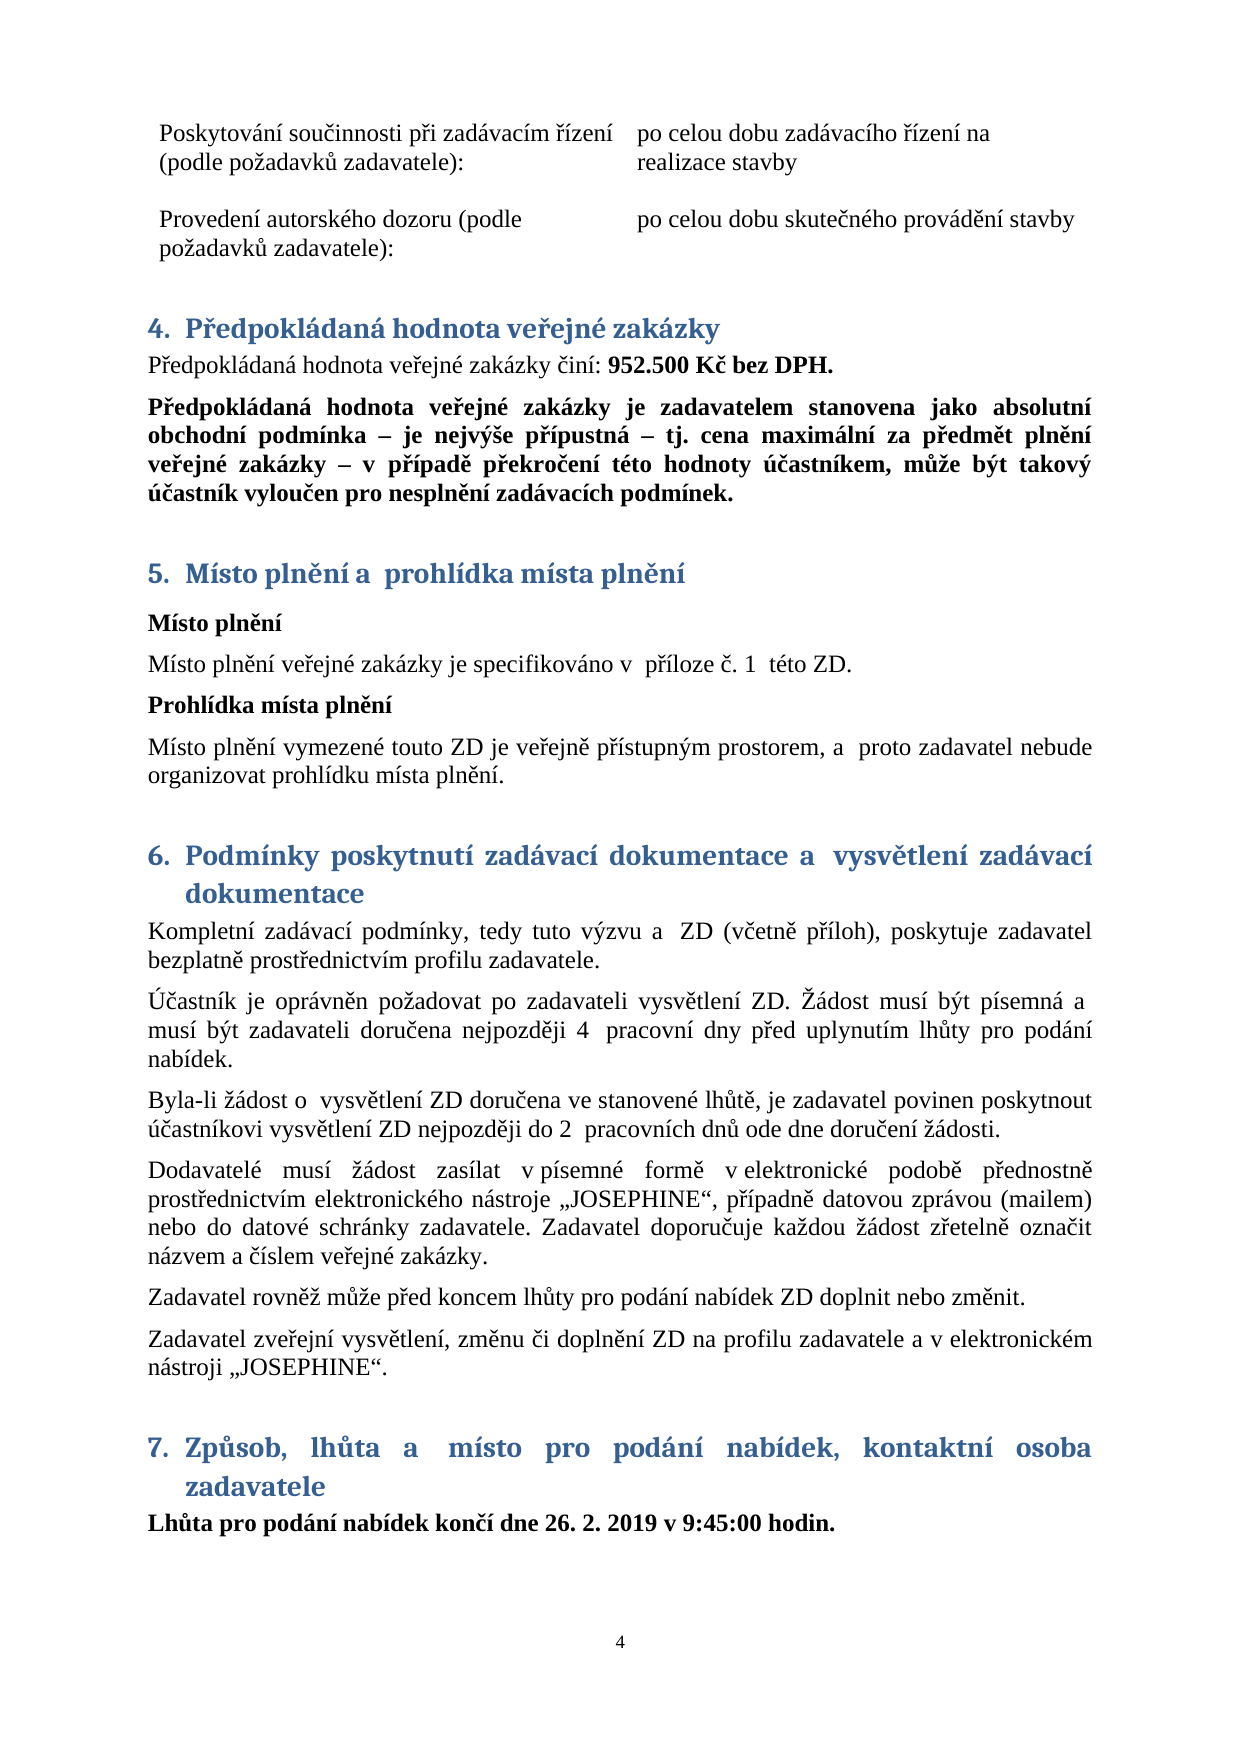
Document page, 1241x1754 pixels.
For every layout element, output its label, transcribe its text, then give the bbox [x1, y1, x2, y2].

subtitle Způsob, lhůta a místo pro podání nabídek, kontaktní osoba zadavatele [148, 1431, 1093, 1503]
table_cell po celou dobu skutečného provádění stavby [626, 205, 1093, 262]
text Zadavatel zveřejní vysvětlení, změnu či doplnění ZD na profilu zadavatele a v elektronickém nástroji „JOSEPHINE“. [148, 1324, 1093, 1381]
table_cell Provedení autorského dozoru (podle požadavků zadavatele): [148, 205, 626, 262]
text Kompletní zadávací podmínky, tedy tuto výzvu a ZD (včetně příloh), poskytuje zadavatel bezplatně prostřednictvím profilu zadavatele. [148, 916, 1093, 974]
text Byla-li žádost o vysvětlení ZD doručena ve stanovené lhůtě, je zadavatel povinen poskytnout účastníkovi vysvětlení ZD nejpozději do 2 pracovních dnů ode dne doručení žádosti. [148, 1085, 1093, 1142]
text Předpokládaná hodnota veřejné zakázky je zadavatelem stanovena jako absolutní obchodní podmínka – je nejvýše přípustná – tj. cena maximální za předmět plnění veřejné zakázky – v případě překročení této hodnoty účastníkem, může být takový účastník vyloučen pro nesplnění zadávacích podmínek. [148, 392, 1093, 507]
text Místo plnění vymezené touto ZD je veřejně přístupným prostorem, a proto zadavatel nebude organizovat prohlídku místa plnění. [148, 732, 1093, 789]
text Dodavatelé musí žádost zasílat v písemné formě v elektronické podobě přednostně prostřednictvím elektronického nástroje „JOSEPHINE“, případně datovou zprávou (mailem) nebo do datové schránky zadavatele. Zadavatel doporučuje každou žádost zřetelně označit názvem a číslem veřejné zakázky. [148, 1155, 1093, 1270]
text Účastník je oprávněn požadovat po zadavateli vysvětlení ZD. Žádost musí být písemná a musí být zadavateli doručena nejpozději 4 pracovní dny před uplynutím lhůty pro podání nabídek. [148, 986, 1093, 1072]
subtitle Podmínky poskytnutí zadávací dokumentace a vysvětlení zadávací dokumentace [148, 839, 1093, 911]
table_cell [148, 118, 626, 204]
text Místo plnění [148, 608, 1093, 637]
subtitle Předpokládaná hodnota veřejné zakázky [148, 312, 1093, 346]
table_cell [626, 118, 1093, 204]
text Zadavatel rovněž může před koncem lhůty pro podání nabídek ZD doplnit nebo změnit. [148, 1282, 1093, 1311]
subtitle Místo plnění a prohlídka místa plnění [148, 557, 1093, 590]
list Předpokládaná hodnota veřejné zakázky činí: 952.500 Kč bez DPH. [148, 351, 1093, 379]
text Prohlídka místa plnění [148, 690, 1093, 719]
text Lhůta pro podání nabídek končí dne 26. 2. 2019 v 9:45:00 hodin. [148, 1508, 1093, 1537]
text Místo plnění veřejné zakázky je specifikováno v příloze č. 1 této ZD. [148, 649, 1093, 678]
